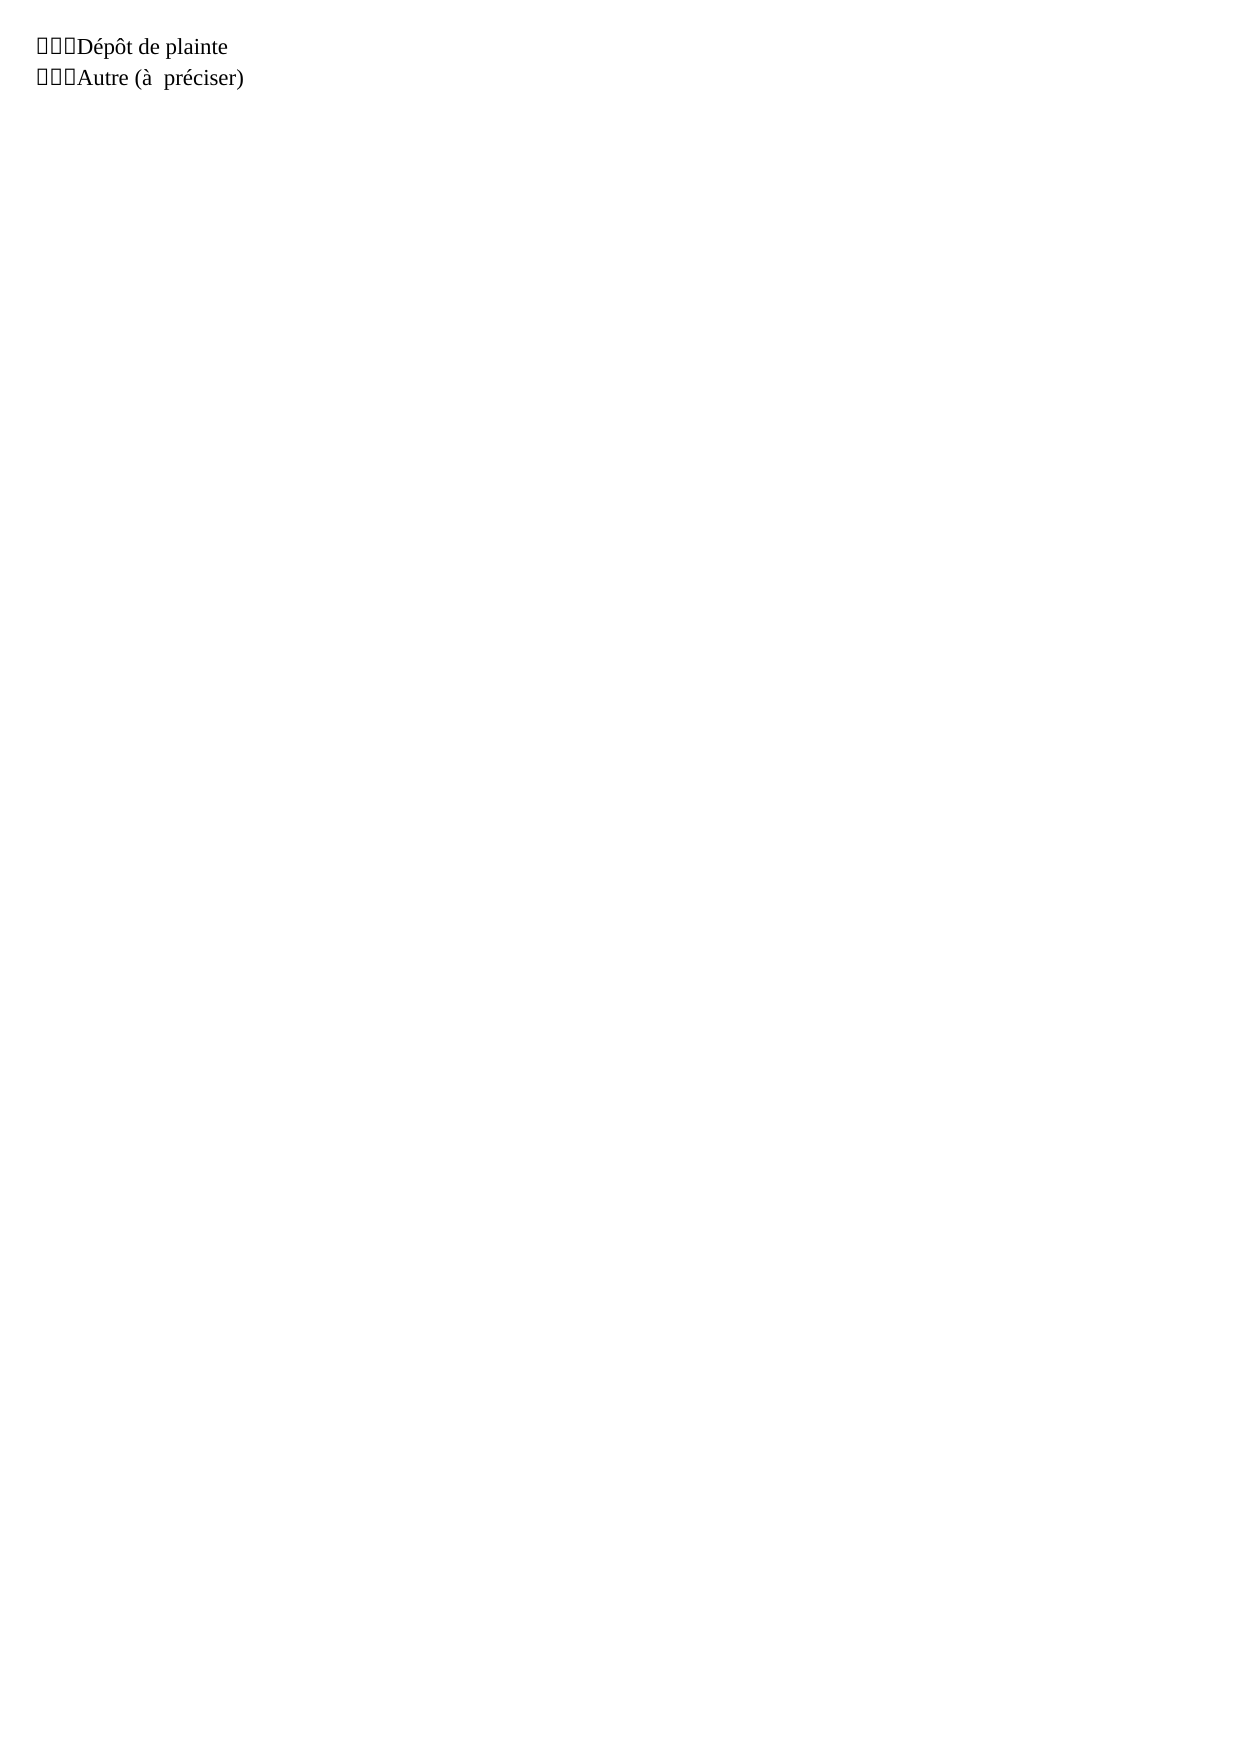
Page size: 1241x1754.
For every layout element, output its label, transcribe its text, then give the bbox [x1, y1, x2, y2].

text Dépôt de plainte [35, 29, 583, 61]
text Autre (à préciser) [35, 61, 583, 92]
